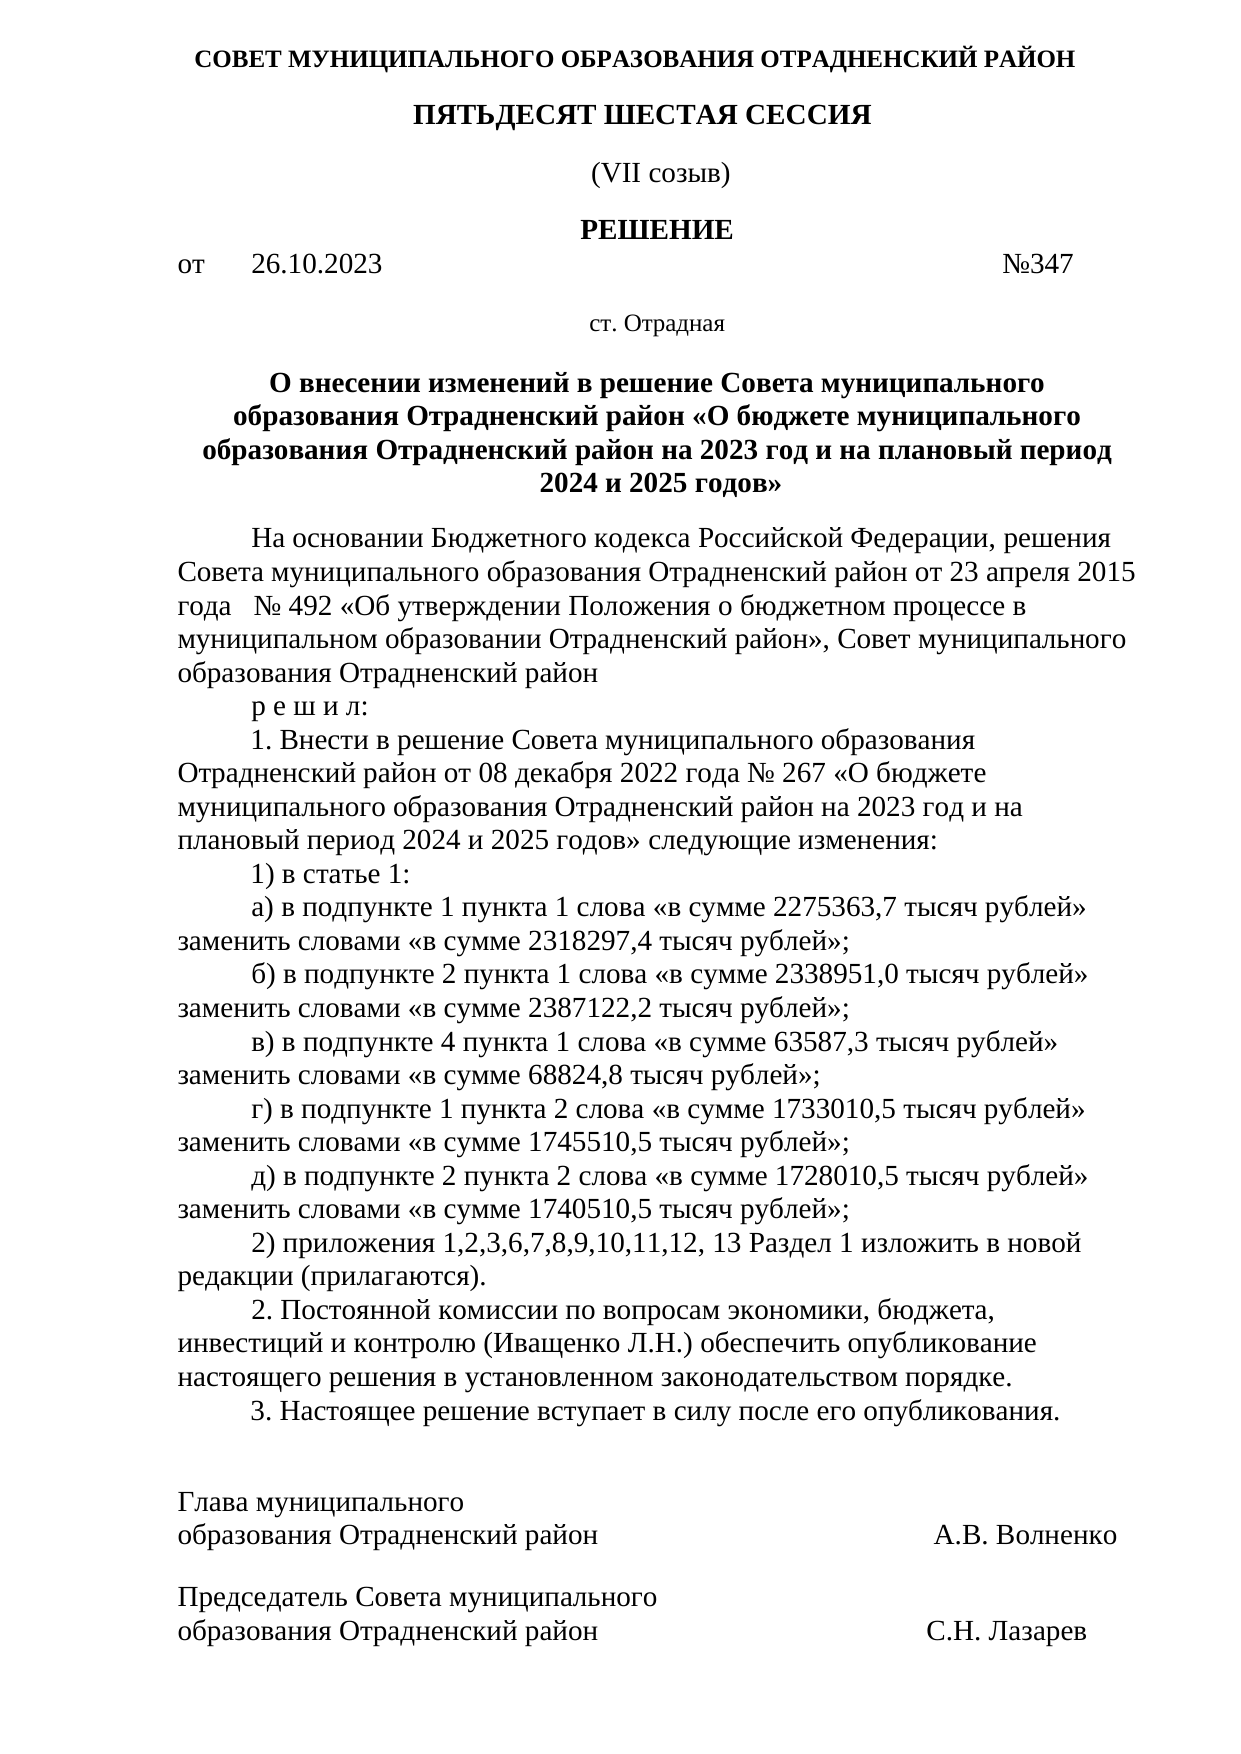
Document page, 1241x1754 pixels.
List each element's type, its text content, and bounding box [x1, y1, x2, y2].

text д) в подпункте 2 пункта 2 слова «в сумме 1728010,5 тысяч рублей» заменить словами «в сумме 1740510,5 тысяч рублей»; [177, 1158, 1137, 1225]
text образования Отрадненский район А.В. Волненко [177, 1517, 1137, 1551]
text 2024 и 2025 годов» [177, 466, 1137, 499]
text РЕШЕНИЕ [177, 212, 1137, 246]
text Глава муниципального [177, 1484, 1137, 1517]
text О внесении изменений в решение Совета муниципального [177, 365, 1137, 398]
text Председатель Совета муниципального [177, 1579, 1137, 1613]
text в) в подпункте 4 пункта 1 слова «в сумме 63587,3 тысяч рублей» заменить словами «в сумме 68824,8 тысяч рублей»; [177, 1024, 1137, 1091]
text 1) в статье 1: [177, 856, 1137, 889]
text а) в подпункте 1 пункта 1 слова «в сумме 2275363,7 тысяч рублей» заменить словами «в сумме 2318297,4 тысяч рублей»; [177, 889, 1137, 957]
text образования Отрадненский район С.Н. Лазарев [177, 1613, 1137, 1647]
text 3. Настоящее решение вступает в силу после его опубликования. [177, 1393, 1137, 1426]
subtitle На основании Бюджетного кодекса Российской Федерации, решения Совета муниципального образования Отрадненский район от 23 апреля 2015 года № 492 «Об утверждении Положения о бюджетном процессе в муниципальном образовании Отрадненский район», Совет муниципального образования Отрадненский район [177, 521, 1137, 688]
title СОВЕТ МУНИЦИПАЛЬНОГО ОБРАЗОВАНИЯ ОТРАДНЕНСКИЙ РАЙОН [133, 44, 1137, 73]
title ПЯТЬДЕСЯТ ШЕСТАЯ СЕССИЯ [148, 97, 1137, 131]
text г) в подпункте 1 пункта 2 слова «в сумме 1733010,5 тысяч рублей» заменить словами «в сумме 1745510,5 тысяч рублей»; [177, 1091, 1137, 1158]
text от 26.10.2023 №347 [177, 246, 1137, 279]
text ст. Отрадная [177, 308, 1137, 337]
text 2) приложения 1,2,3,6,7,8,9,10,11,12, 13 Раздел 1 изложить в новой редакции (прилагаются). [177, 1225, 1137, 1292]
subtitle р е ш и л: [177, 688, 1137, 722]
text б) в подпункте 2 пункта 1 слова «в сумме 2338951,0 тысяч рублей» заменить словами «в сумме 2387122,2 тысяч рублей»; [177, 957, 1137, 1024]
text 1. Внести в решение Совета муниципального образования Отрадненский район от 08 декабря 2022 года № 267 «О бюджете муниципального образования Отрадненский район на 2023 год и на плановый период 2024 и 2025 годов» следующие изменения: [177, 722, 1137, 856]
text 2. Постоянной комиссии по вопросам экономики, бюджета, инвестиций и контролю (Иващенко Л.Н.) обеспечить опубликование настоящего решения в установленном законодательством порядке. [177, 1292, 1137, 1393]
text (VII созыв) [177, 155, 1137, 188]
text образования Отрадненский район «О бюджете муниципального образования Отрадненский район на 2023 год и на плановый период [177, 398, 1137, 466]
